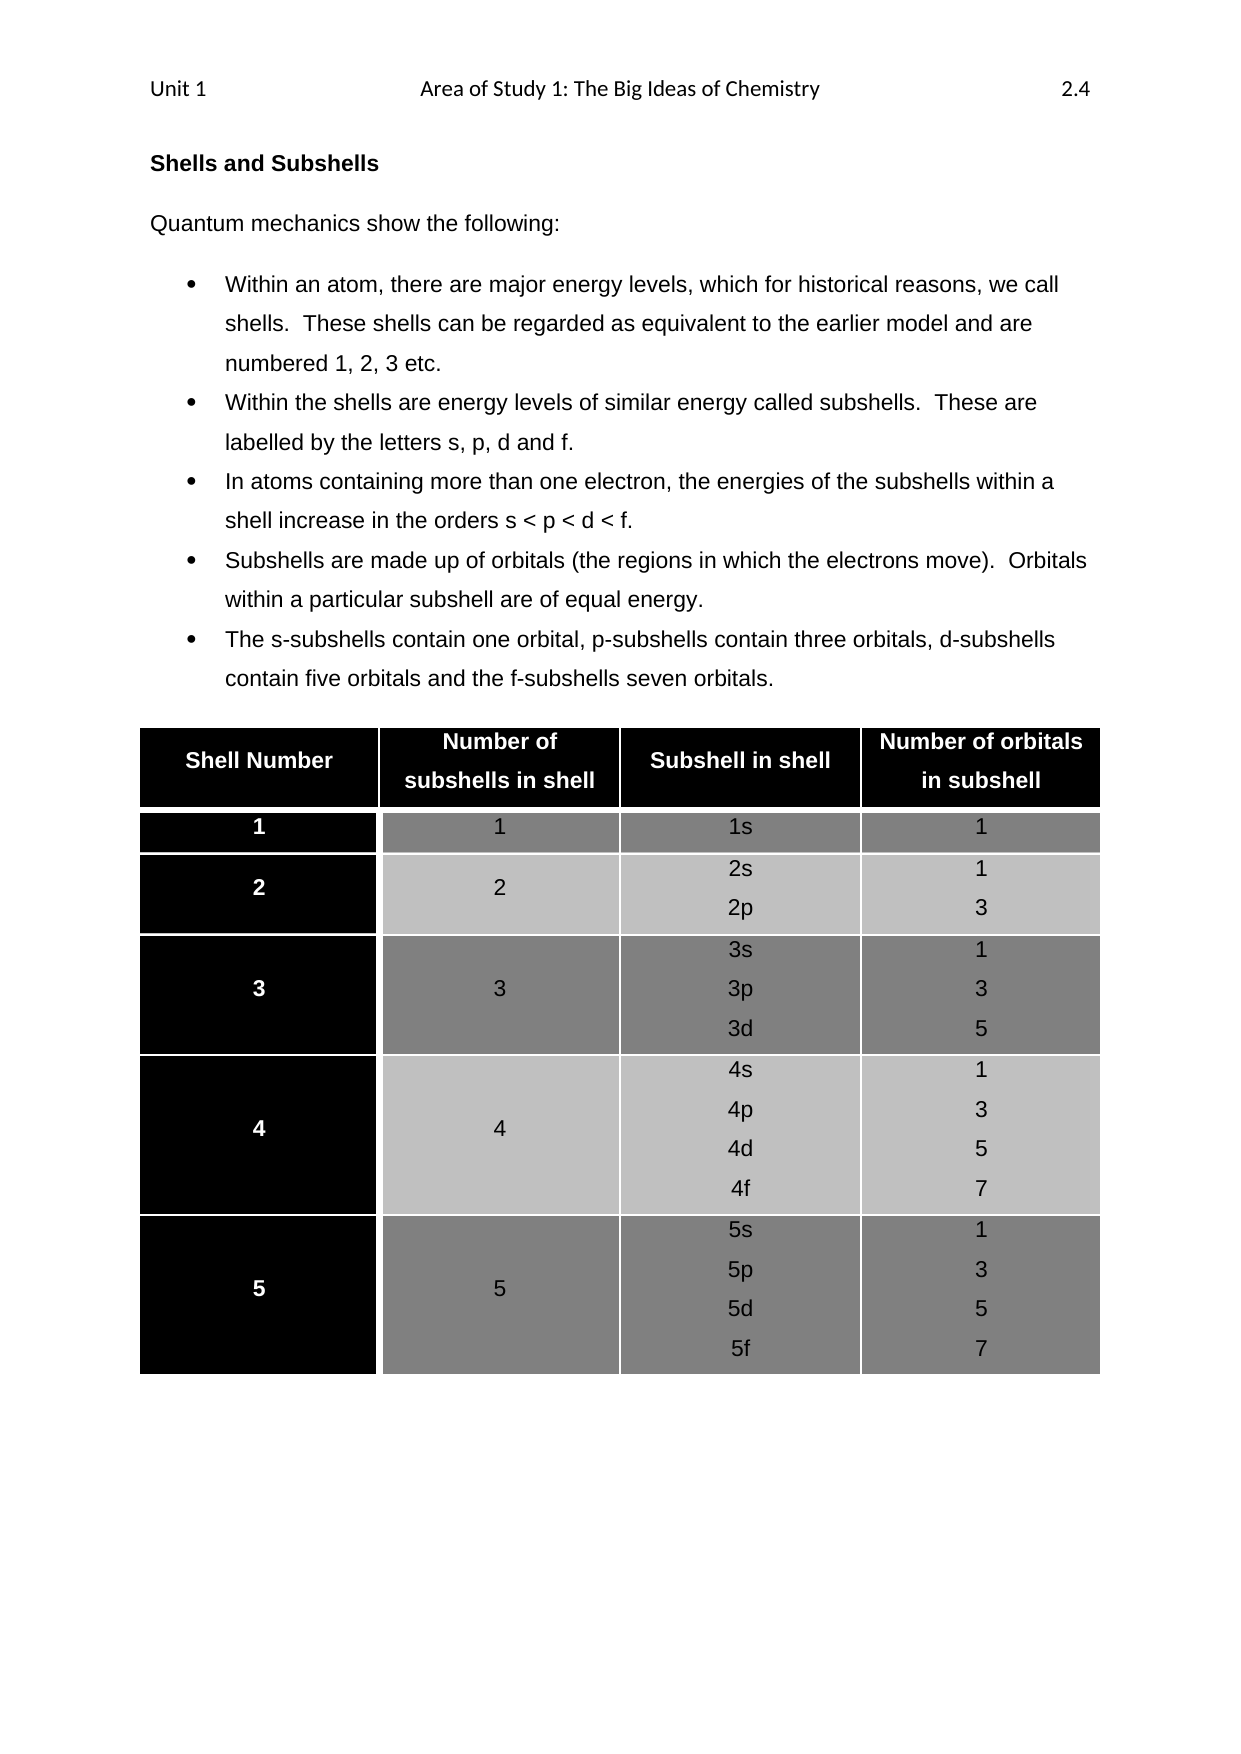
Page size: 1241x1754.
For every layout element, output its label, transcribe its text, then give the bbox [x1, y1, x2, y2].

text Quantum mechanics show the following: [150, 210, 1090, 237]
table_cell 3s 3p 3d [621, 936, 860, 1054]
table_cell 4s 4p 4d 4f [621, 1056, 860, 1214]
table_header Subshell in shell [621, 728, 860, 807]
list The s-subshells contain one orbital, p-subshells contain three orbitals, d-subshells contain five orbitals and the f-subshells seven orbitals. [187, 626, 1090, 692]
table_header Number of subshells in shell [380, 728, 619, 807]
table_cell 1 3 [862, 855, 1100, 933]
list Within the shells are energy levels of similar energy called subshells. These are labelled by the letters s, p, d and f. [187, 389, 1090, 455]
table_cell 1 3 5 7 [862, 1216, 1100, 1374]
table_cell 3 [383, 936, 619, 1054]
list In atoms containing more than one electron, the energies of the subshells within a shell increase in the orders s < p < d < f. [187, 468, 1090, 534]
table_cell 4 [383, 1056, 619, 1214]
table_cell 1s [621, 813, 860, 852]
table_cell 2 [140, 855, 376, 933]
table_cell 1 [862, 813, 1100, 852]
list Subshells are made up of orbitals (the regions in which the electrons move). Orbitals within a particular subshell are of equal energy. [187, 547, 1090, 613]
table_cell 1 [140, 813, 376, 852]
list Within an atom, there are major energy levels, which for historical reasons, we call shells. These shells can be regarded as equivalent to the earlier model and are numbered 1, 2, 3 etc. [187, 271, 1090, 376]
table_cell 2 [383, 855, 619, 933]
table_cell 4 [140, 1056, 376, 1214]
table_cell 1 [383, 813, 619, 852]
table_cell 3 [140, 936, 376, 1054]
table_header Number of orbitals in subshell [862, 728, 1100, 807]
text Shells and Subshells [150, 150, 1090, 176]
table_cell 5 [140, 1216, 376, 1374]
table_cell 5s 5p 5d 5f [621, 1216, 860, 1374]
table_cell 5 [383, 1216, 619, 1374]
table_header Shell Number [140, 728, 378, 807]
table_cell 1 3 5 [862, 936, 1100, 1054]
table_cell 2s 2p [621, 855, 860, 933]
table_cell 1 3 5 7 [862, 1056, 1100, 1214]
